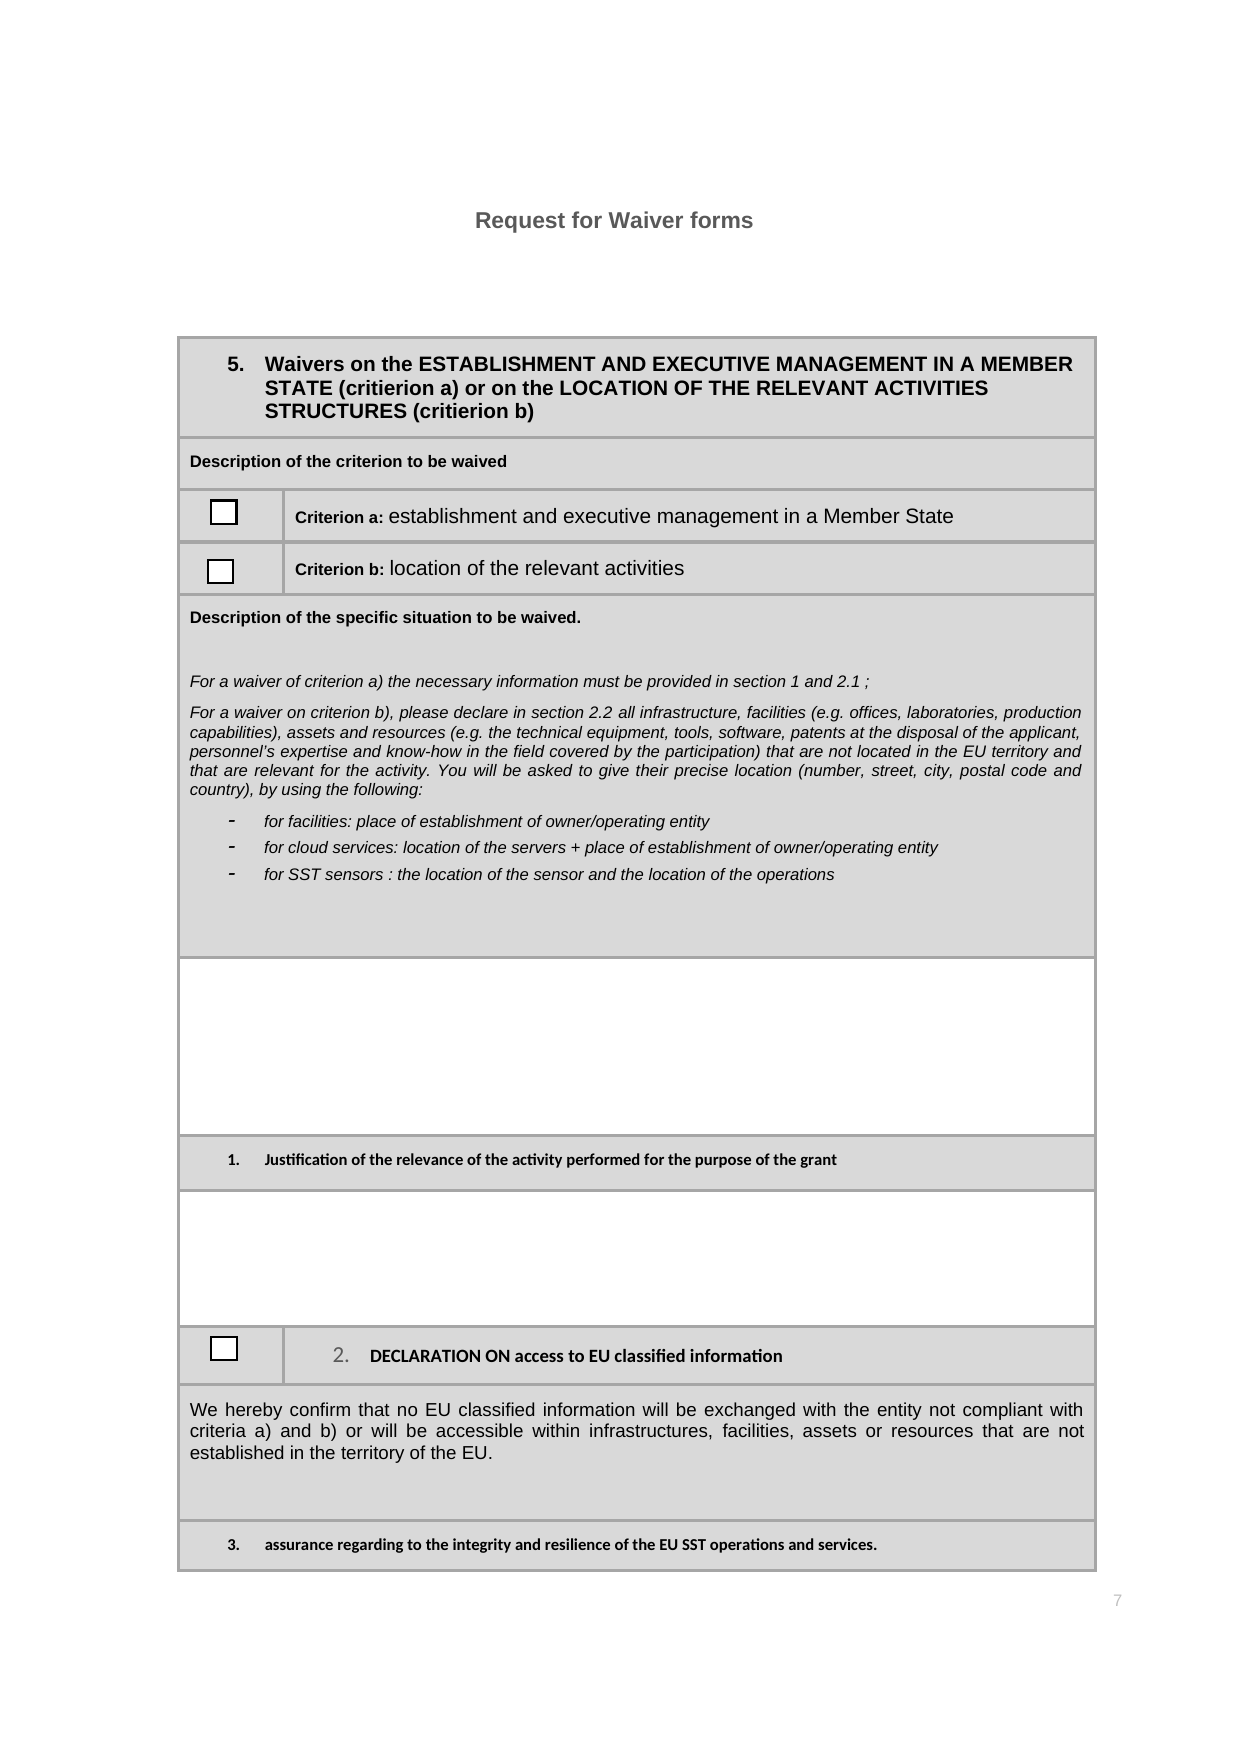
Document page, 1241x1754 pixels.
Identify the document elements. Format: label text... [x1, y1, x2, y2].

table_cell Justification of the relevance of the activity performed for the purpose of the grant [180, 1137, 1094, 1189]
table_cell [180, 544, 282, 593]
table_cell Description of the specific situation to be waived. For a waiver of criterion a) the necessary information must be provided in section 1 and 2.1 ; For a waiver on criterion b), please declare in section 2.2 all infrastructure, facilities (e.g. offices, laboratories, production capabilities), assets and resources (e.g. the technical equipment, tools, software, patents at the disposal of the applicant, personnel’s expertise and know-how in the field covered by the participation) that are not located in the EU territory and that are relevant for the activity. You will be asked to give their precise location (number, street, city, postal code and country), by using the following: for facilities: place of establishment of owner/operating entity for cloud services: location of the servers + place of establishment of owner/operating entity for SST sensors : the location of the sensor and the location of the operations [180, 596, 1094, 956]
table_cell Description of the criterion to be waived [180, 439, 1094, 488]
table_header Waivers on the ESTABLISHMENT AND EXECUTIVE MANAGEMENT IN A MEMBER STATE (critierion a) or on the LOCATION OF THE RELEVANT ACTIVITIES STRUCTURES (critierion b) [180, 339, 1094, 436]
table_cell [180, 1192, 1094, 1325]
subtitle Request for Waiver forms [165, 207, 1063, 234]
table_cell DECLARATION ON access to EU classified information [285, 1328, 1094, 1383]
table_cell Criterion b: location of the relevant activities [285, 544, 1094, 593]
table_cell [180, 1522, 1094, 1569]
table_cell We hereby confirm that no EU classified information will be exchanged with the entity not compliant with criteria a) and b) or will be accessible within infrastructures, facilities, assets or resources that are not established in the territory of the EU. [180, 1386, 1094, 1519]
table_cell Criterion a: establishment and executive management in a Member State [285, 491, 1094, 540]
table_cell [180, 1328, 282, 1383]
table_cell [180, 959, 1094, 1134]
table_cell [180, 491, 282, 540]
